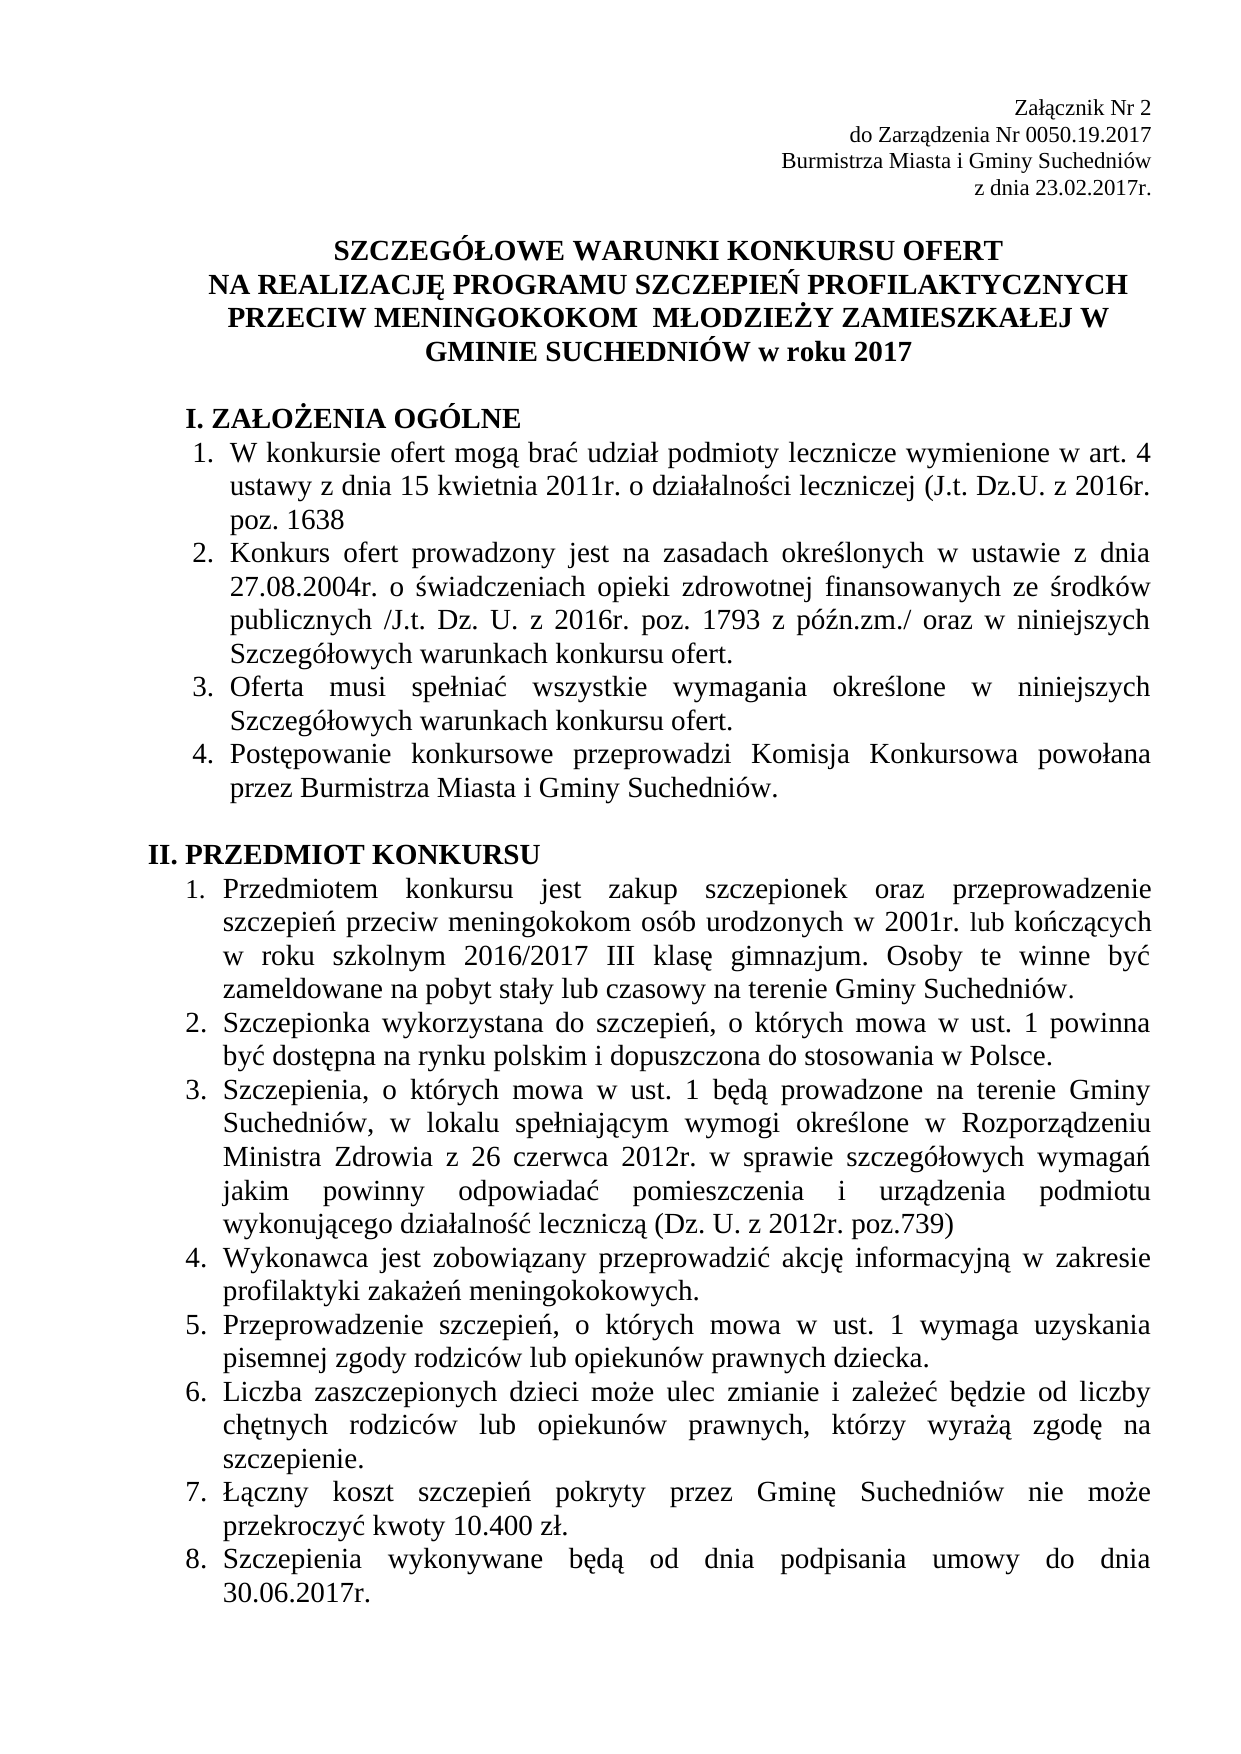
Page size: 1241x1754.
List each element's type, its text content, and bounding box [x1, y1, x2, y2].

text Załącznik Nr 2 [185, 94, 1152, 121]
list Szczepienia wykonywane będą od dnia podpisania umowy do dnia 30.06.2017r. [185, 1542, 1152, 1609]
list Przedmiotem konkursu jest zakup szczepionek oraz przeprowadzenie szczepień przeciw meningokokom osób urodzonych w 2001r. lub kończących w roku szkolnym 2016/2017 III klasę gimnazjum. Osoby te winne być zameldowane na pobyt stały lub czasowy na terenie Gminy Suchedniów. [185, 871, 1152, 1005]
list Postępowanie konkursowe przeprowadzi Komisja Konkursowa powołana przez Burmistrza Miasta i Gminy Suchedniów. [192, 737, 1152, 804]
list W konkursie ofert mogą brać udział podmioty lecznicze wymienione w art. 4 ustawy z dnia 15 kwietnia 2011r. o działalności leczniczej (J.t. Dz.U. z 2016r. poz. 1638 [192, 435, 1152, 535]
text II. PRZEDMIOT KONKURSU [148, 837, 1152, 871]
text do Zarządzenia Nr 0050.19.2017 [185, 121, 1152, 147]
list Oferta musi spełniać wszystkie wymagania określone w niniejszych Szczegółowych warunkach konkursu ofert. [192, 669, 1152, 737]
text Burmistrza Miasta i Gminy Suchedniów [185, 147, 1152, 173]
list Przeprowadzenie szczepień, o których mowa w ust. 1 wymaga uzyskania pisemnej zgody rodziców lub opiekunów prawnych dziecka. [185, 1307, 1152, 1374]
list Wykonawca jest zobowiązany przeprowadzić akcję informacyjną w zakresie profilaktyki zakażeń meningokokowych. [185, 1240, 1152, 1307]
list Liczba zaszczepionych dzieci może ulec zmianie i zależeć będzie od liczby chętnych rodziców lub opiekunów prawnych, którzy wyrażą zgodę na szczepienie. [185, 1374, 1152, 1474]
list Szczepienia, o których mowa w ust. 1 będą prowadzone na terenie Gminy Suchedniów, w lokalu spełniającym wymogi określone w Rozporządzeniu Ministra Zdrowia z 26 czerwca 2012r. w sprawie szczegółowych wymagań jakim powinny odpowiadać pomieszczenia i urządzenia podmiotu wykonującego działalność leczniczą (Dz. U. z 2012r. poz.739) [185, 1072, 1152, 1240]
text z dnia 23.02.2017r. [185, 173, 1152, 200]
list Szczepionka wykorzystana do szczepień, o których mowa w ust. 1 powinna być dostępna na rynku polskim i dopuszczona do stosowania w Polsce. [185, 1005, 1152, 1072]
text I. ZAŁOŻENIA OGÓLNE [185, 401, 1152, 435]
list Konkurs ofert prowadzony jest na zasadach określonych w ustawie z dnia 27.08.2004r. o świadczeniach opieki zdrowotnej finansowanych ze środków publicznych /J.t. Dz. U. z 2016r. poz. 1793 z późn.zm./ oraz w niniejszych Szczegółowych warunkach konkursu ofert. [192, 535, 1152, 669]
list Łączny koszt szczepień pokryty przez Gminę Suchedniów nie może przekroczyć kwoty 10.400 zł. [185, 1474, 1152, 1542]
text SZCZEGÓŁOWE WARUNKI KONKURSU OFERT [185, 233, 1152, 267]
text NA REALIZACJĘ PROGRAMU SZCZEPIEŃ PROFILAKTYCZNYCH PRZECIW MENINGOKOKOM MŁODZIEŻY ZAMIESZKAŁEJ W GMINIE SUCHEDNIÓW w roku 2017 [185, 267, 1152, 368]
